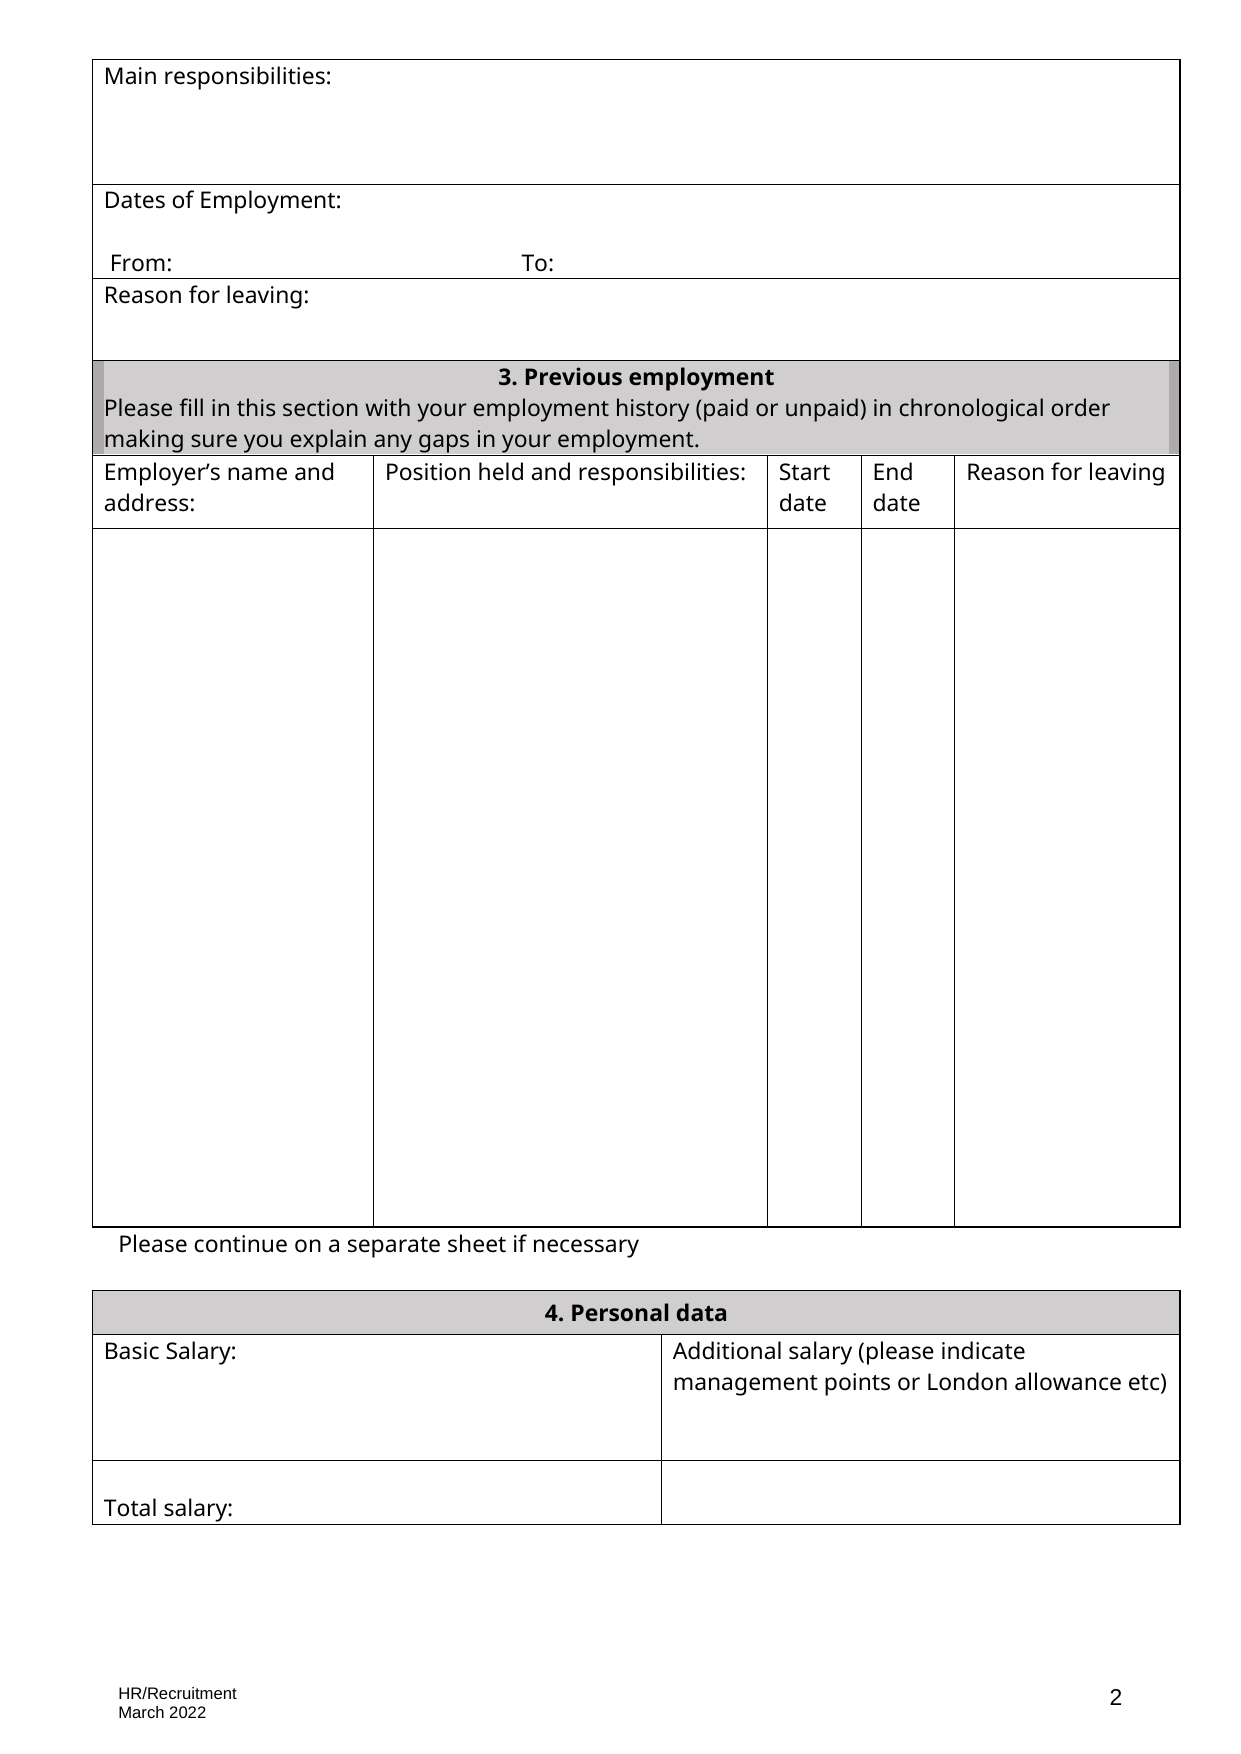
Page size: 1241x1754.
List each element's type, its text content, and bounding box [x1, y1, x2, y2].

table_cell Employer’s name and address: [93, 456, 373, 528]
table_header 4. Personal data [93, 1291, 1179, 1334]
table_cell Additional salary (please indicate management points or allowance etc) [662, 1335, 1179, 1460]
table_cell [93, 529, 373, 1226]
table_cell [374, 529, 767, 1226]
table_cell End date [862, 456, 954, 528]
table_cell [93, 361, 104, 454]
table_cell Reason for leaving [955, 456, 1179, 528]
table_cell Total salary: [93, 1461, 661, 1523]
table_cell [955, 529, 1179, 1226]
table_cell Dates of Employment: From: To: [93, 185, 1179, 278]
text Please continue on a separate sheet if necessary [118, 1228, 1122, 1259]
table_cell Main responsibilities: [93, 60, 1179, 183]
table_cell Reason for leaving: [93, 279, 1179, 360]
table_cell [862, 529, 954, 1226]
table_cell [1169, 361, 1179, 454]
table_cell [662, 1461, 1179, 1523]
table_cell Basic Salary: [93, 1335, 661, 1460]
table_cell [768, 529, 861, 1226]
table_cell Start date [768, 456, 861, 528]
table_cell Position held and responsibilities: [374, 456, 767, 528]
